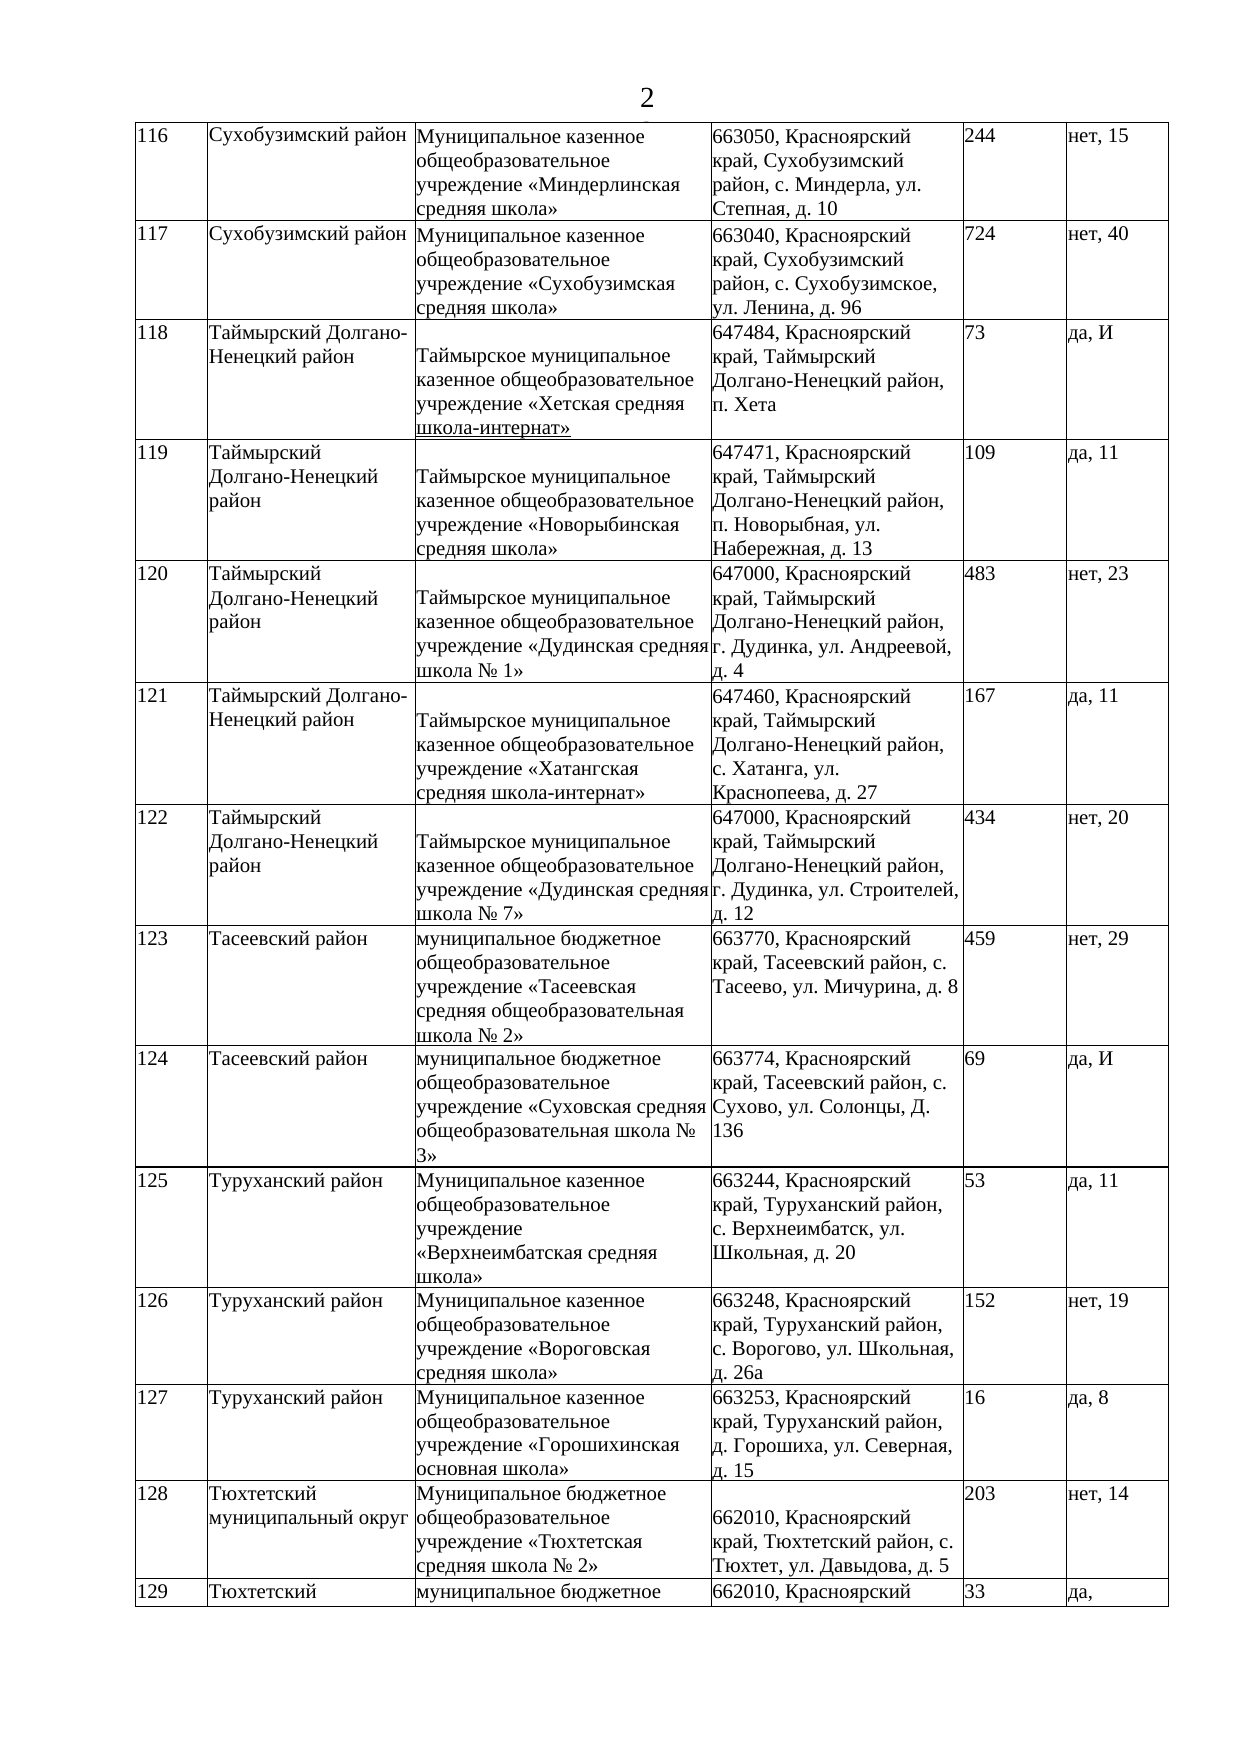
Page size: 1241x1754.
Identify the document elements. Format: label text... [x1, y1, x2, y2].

table_cell да, [1067, 1579, 1168, 1606]
table_cell 647000, Красноярский край, Таймырский Долгано-Ненецкий район, г. Дудинка, ул. Строителей, д. 12 [712, 805, 963, 925]
table_cell 663248, Красноярский край, Туруханский район, с. Ворогово, ул. Школьная, д. 26а [712, 1288, 963, 1384]
table_cell Тасеевский район [208, 1046, 415, 1166]
table_header Сухобузимский район [208, 123, 415, 220]
table_cell да, И [1067, 1046, 1168, 1166]
table_cell 434 [964, 805, 1066, 925]
table_cell 126 [136, 1288, 207, 1384]
table_cell 647000, Красноярский край, Таймырский Долгано-Ненецкий район, г. Дудинка, ул. Андреевой, д. 4 [712, 561, 963, 682]
table_cell 662010, Красноярский [712, 1579, 963, 1606]
table_cell 73 [964, 320, 1066, 439]
table_cell Таймырское муниципальное казенное общеобразовательное учреждение «Новорыбинская средняя школа» [416, 440, 711, 560]
table_cell 152 [964, 1288, 1066, 1384]
table_cell муниципальное бюджетное общеобразовательное учреждение «Суховская средняя общеобразовательная школа № 3» [416, 1046, 711, 1166]
table_cell Сухобузимский район [208, 221, 415, 319]
table_cell Муниципальное казенное общеобразовательное учреждение «Вороговская средняя школа» [416, 1288, 711, 1384]
table_cell Муниципальное бюджетное общеобразовательное учреждение «Тюхтетская средняя школа № 2» [416, 1481, 711, 1577]
table_cell 69 [964, 1046, 1066, 1166]
table_cell Муниципальное казенное общеобразовательное учреждение «Сухобузимская средняя школа» [416, 221, 711, 319]
table_header 244 [964, 123, 1066, 220]
table_cell 662010, Красноярский край, Тюхтетский район, с. Тюхтет, ул. Давыдова, д. 5 [712, 1481, 963, 1577]
table_cell 117 [136, 221, 207, 319]
table_cell 663774, Красноярский край, Тасеевский район, с. Сухово, ул. Солонцы, Д. 136 [712, 1046, 963, 1166]
table_cell Таймырский Долгано-Ненецкий район [208, 440, 415, 560]
table_cell Таймырский Долгано-Ненецкий район [208, 320, 415, 439]
table_cell Таймырское муниципальное казенное общеобразовательное учреждение «Хатангская средняя школа-интернат» [416, 683, 711, 804]
table_cell нет, 19 [1067, 1288, 1168, 1384]
table_cell 647484, Красноярский край, Таймырский Долгано-Ненецкий район, п. Хета [712, 320, 963, 439]
table_header 663050, Красноярский край, Сухобузимский район, с. Миндерла, ул. Степная, д. 10 [712, 123, 963, 220]
table_cell 109 [964, 440, 1066, 560]
table_cell да, 11 [1067, 440, 1168, 560]
table_cell 125 [136, 1168, 207, 1287]
table_cell муниципальное бюджетное [416, 1579, 711, 1606]
table_cell 33 [964, 1579, 1066, 1606]
table_cell Тюхтетский [208, 1579, 415, 1606]
table_cell 127 [136, 1385, 207, 1480]
table_cell 483 [964, 561, 1066, 682]
table_cell муниципальное бюджетное общеобразовательное учреждение «Тасеевская средняя общеобразовательная школа № 2» [416, 926, 711, 1045]
table_cell Таймырское муниципальное казенное общеобразовательное учреждение «Дудинская средняя школа № 1» [416, 561, 711, 682]
table_cell 121 [136, 683, 207, 804]
table_cell нет, 23 [1067, 561, 1168, 682]
table_cell 663253, Красноярский край, Туруханский район, д. Горошиха, ул. Северная, д. 15 [712, 1385, 963, 1480]
table_cell Туруханский район [208, 1385, 415, 1480]
table_header 116 [136, 123, 207, 220]
table_cell 663040, Красноярский край, Сухобузимский район, с. Сухобузимское, ул. Ленина, д. 96 [712, 221, 963, 319]
table_header нет, 15 [1067, 123, 1168, 220]
table_cell 123 [136, 926, 207, 1045]
table_cell 129 [136, 1579, 207, 1606]
table_cell Туруханский район [208, 1168, 415, 1287]
table_cell 724 [964, 221, 1066, 319]
table_cell 120 [136, 561, 207, 682]
table_cell 167 [964, 683, 1066, 804]
table_cell 122 [136, 805, 207, 925]
table_cell да, 11 [1067, 683, 1168, 804]
table_cell 459 [964, 926, 1066, 1045]
table_cell Муниципальное казенное общеобразовательное учреждение «Горошихинская основная школа» [416, 1385, 711, 1480]
table_cell 663770, Красноярский край, Тасеевский район, с. Тасеево, ул. Мичурина, д. 8 [712, 926, 963, 1045]
table_cell Туруханский район [208, 1288, 415, 1384]
table_cell нет, 29 [1067, 926, 1168, 1045]
table_cell Тюхтетский муниципальный округ [208, 1481, 415, 1577]
table_cell 119 [136, 440, 207, 560]
table_header Муниципальное казенное общеобразовательное учреждение «Миндерлинская средняя школа» [416, 123, 711, 220]
table_cell нет, 14 [1067, 1481, 1168, 1577]
table_cell Таймырский Долгано-Ненецкий район [208, 805, 415, 925]
table_cell 663244, Красноярский край, Туруханский район, с. Верхнеимбатск, ул. Школьная, д. 20 [712, 1168, 963, 1287]
table_cell 53 [964, 1168, 1066, 1287]
table_cell Таймырский Долгано-Ненецкий район [208, 683, 415, 804]
table_cell да, 8 [1067, 1385, 1168, 1480]
table_cell Таймырское муниципальное казенное общеобразовательное учреждение «Дудинская средняя школа № 7» [416, 805, 711, 925]
table_cell 647460, Красноярский край, Таймырский Долгано-Ненецкий район, с. Хатанга, ул. Краснопеева, д. 27 [712, 683, 963, 804]
table_cell 128 [136, 1481, 207, 1577]
table_cell 124 [136, 1046, 207, 1166]
table_cell 118 [136, 320, 207, 439]
table_cell нет, 40 [1067, 221, 1168, 319]
table_cell да, И [1067, 320, 1168, 439]
table_cell Муниципальное казенное общеобразовательное учреждение «Верхнеимбатская средняя школа» [416, 1168, 711, 1287]
table_cell Тасеевский район [208, 926, 415, 1045]
table_cell 647471, Красноярский край, Таймырский Долгано-Ненецкий район, п. Новорыбная, ул. Набережная, д. 13 [712, 440, 963, 560]
table_cell нет, 20 [1067, 805, 1168, 925]
table_cell 16 [964, 1385, 1066, 1480]
table_cell Таймырское муниципальное казенное общеобразовательное учреждение «Хетская средняя школа-интернат» [416, 320, 711, 439]
table_cell 203 [964, 1481, 1066, 1577]
table_cell да, 11 [1067, 1168, 1168, 1287]
table_cell Таймырский Долгано-Ненецкий район [208, 561, 415, 682]
